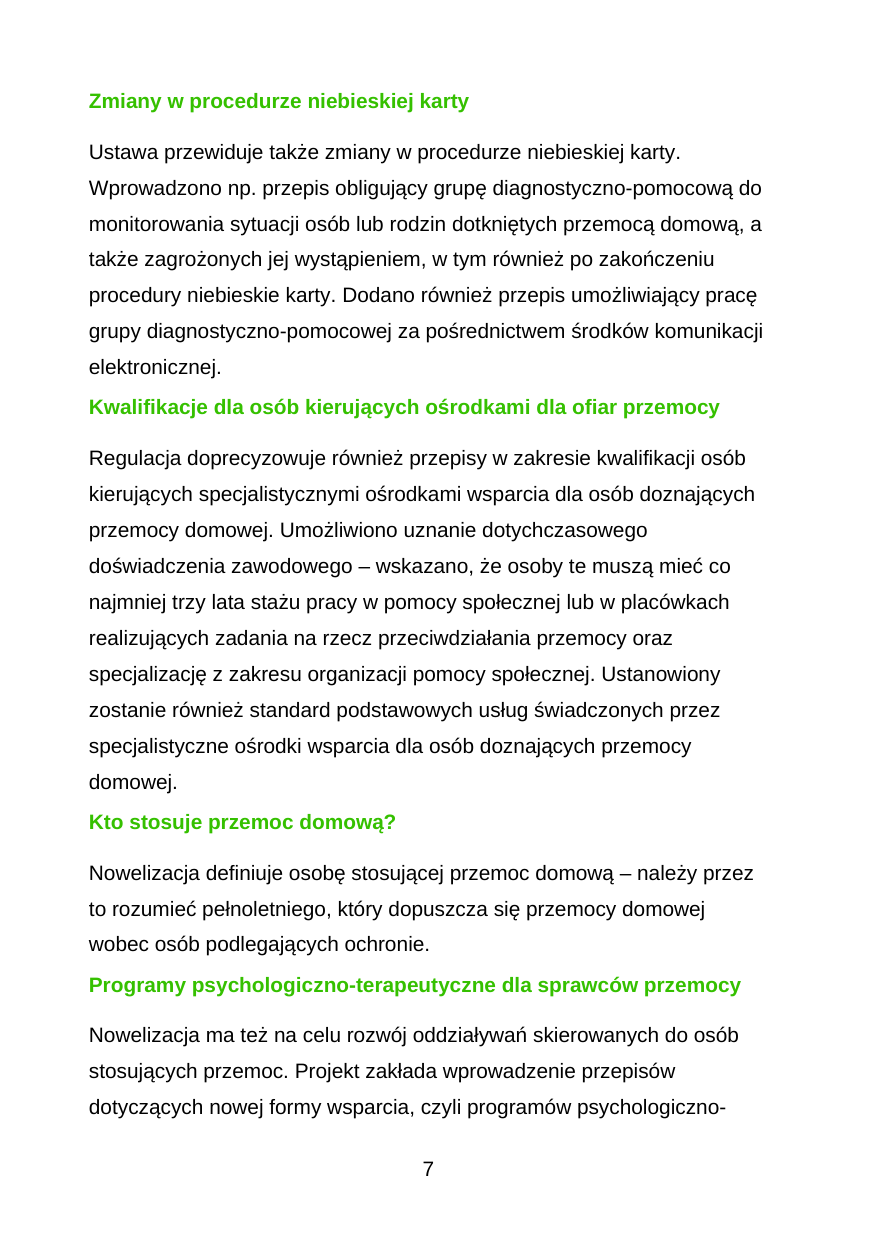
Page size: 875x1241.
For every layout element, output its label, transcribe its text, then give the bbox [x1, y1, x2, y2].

subtitle Zmiany w procedurze niebieskiej karty [89, 89, 768, 113]
subtitle Kto stosuje przemoc domową? [89, 809, 768, 833]
text Nowelizacja definiuje osobę stosującej przemoc domową – należy przez to rozumieć pełnoletniego, który dopuszcza się przemocy domowej wobec osób podlegających ochronie. [89, 860, 768, 956]
text Ustawa przewiduje także zmiany w procedurze niebieskiej karty. Wprowadzono np. przepis obligujący grupę diagnostyczno-pomocową do monitorowania sytuacji osób lub rodzin dotkniętych przemocą domową, a także zagrożonych jej wystąpieniem, w tym również po zakończeniu procedury niebieskie karty. Dodano również przepis umożliwiający pracę grupy diagnostyczno-pomocowej za pośrednictwem środków komunikacji elektronicznej. [89, 139, 768, 379]
text Regulacja doprecyzowuje również przepisy w zakresie kwalifikacji osób kierujących specjalistycznymi ośrodkami wsparcia dla osób doznających przemocy domowej. Umożliwiono uznanie dotychczasowego doświadczenia zawodowego – wskazano, że osoby te muszą mieć co najmniej trzy lata stażu pracy w pomocy społecznej lub w placówkach realizujących zadania na rzecz przeciwdziałania przemocy oraz specjalizację z zakresu organizacji pomocy społecznej. Ustanowiony zostanie również standard podstawowych usług świadczonych przez specjalistyczne ośrodki wsparcia dla osób doznających przemocy domowej. [89, 446, 768, 793]
subtitle Programy psychologiczno-terapeutyczne dla sprawców przemocy [89, 972, 768, 996]
subtitle Kwalifikacje dla osób kierujących ośrodkami dla ofiar przemocy [89, 395, 768, 419]
